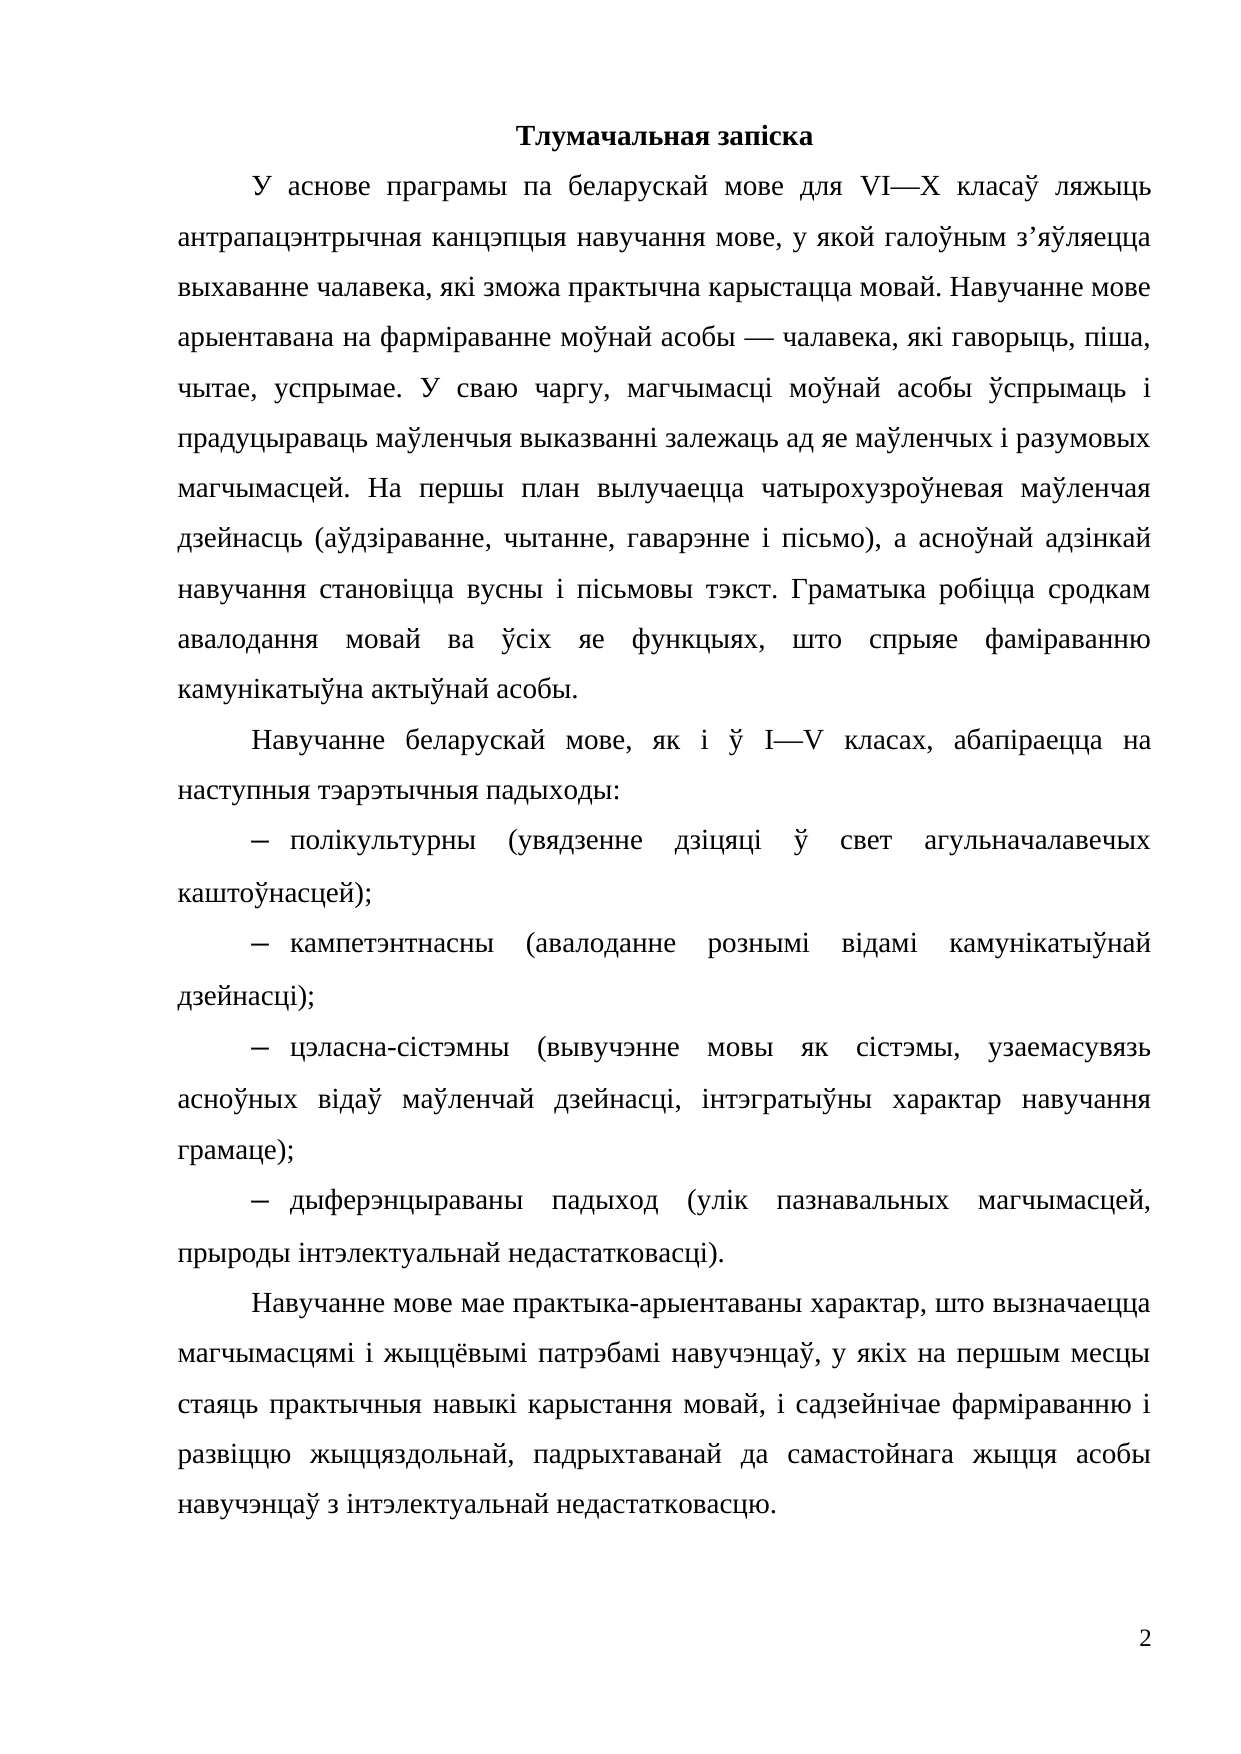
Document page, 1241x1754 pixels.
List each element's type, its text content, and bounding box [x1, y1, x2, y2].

text Навучанне беларускай мове, як і ў I—V класах, абапіраецца на наступныя тэарэтычныя падыходы: [177, 722, 1152, 806]
list цэласна-сістэмны (вывучэнне мовы як сістэмы, узаемасувязь асноўных відаў маўленчай дзейнасці, інтэгратыўны характар навучання грамаце); [177, 1029, 1152, 1165]
text Тлумачальная запіска [177, 118, 1152, 152]
list кампетэнтнасны (авалоданне рознымі відамі камунікатыўнай дзейнасці); [177, 926, 1152, 1012]
text Навучанне мове мае практыка-арыентаваны характар, што вызначаецца магчымасцямі і жыццёвымі патрэбамі навучэнцаў, у якіх на першым месцы стаяць практычныя навыкі карыстання мовай, і садзейнічае фарміраванню і развіццю жыццяздольнай, падрыхтаванай да самастойнага жыцця асобы навучэнцаў з інтэлектуальнай недастатковасцю. [177, 1285, 1152, 1520]
list дыферэнцыраваны падыход (улік пазнавальных магчымасцей, прыроды інтэлектуальнай недастатковасці). [177, 1182, 1152, 1268]
list полікультурны (увядзенне дзіцяці ў свет агульначалавечых каштоўнасцей); [177, 822, 1152, 909]
text У аснове праграмы па беларускай мове для VI—X класаў ляжыць антрапацэнтрычная канцэпцыя навучання мове, у якой галоўным з’яўляецца выхаванне чалавека, якi зможа практычна карыстацца мовай. Навучанне мове арыентавана на фарміраванне моўнай асобы — чалавека, які гаворыць, піша, чытае, успрымае. У сваю чаргу, магчымасці моўнай асобы ўспрымаць і прадуцыраваць маўленчыя выказванні залежаць ад яе маўленчых і разумовых магчымасцей. На першы план вылучаецца чатырохузроўневая маўленчая дзейнасць (аўдзіраванне, чытанне, гаварэнне і пісьмо), а асноўнай адзінкай навучання становіцца вусны і пісьмовы тэкст. Граматыка робіцца сродкам авалодання мовай ва ўсіх яе функцыях, што спрыяе фаміраванню камунікатыўна актыўнай асобы. [177, 168, 1152, 705]
